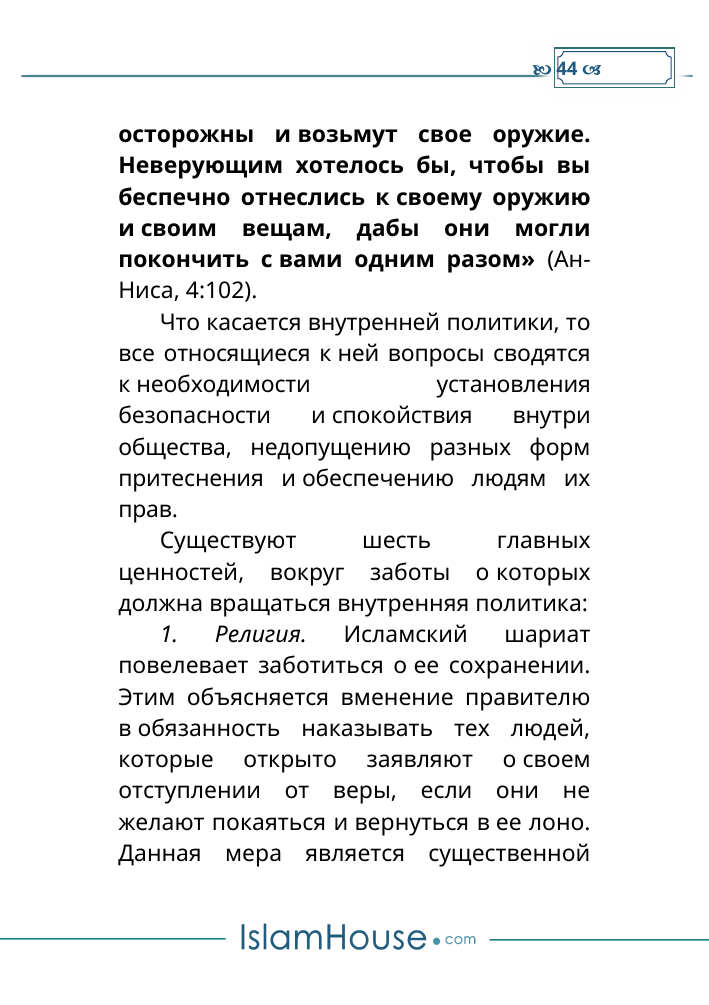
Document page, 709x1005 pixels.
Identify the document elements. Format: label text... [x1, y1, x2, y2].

text Что касается внутренней политики, то все относящиеся к ней вопросы сводятся к необходимости установления безопасности и спокойствия внутри общества, недопущению разных форм притеснения и обеспечению людям их прав. [118, 306, 591, 524]
picture [233, 919, 709, 956]
text Существуют шесть главных ценностей, вокруг заботы о которых должна вращаться внутренняя политика: [118, 524, 591, 618]
picture [0, 918, 226, 955]
